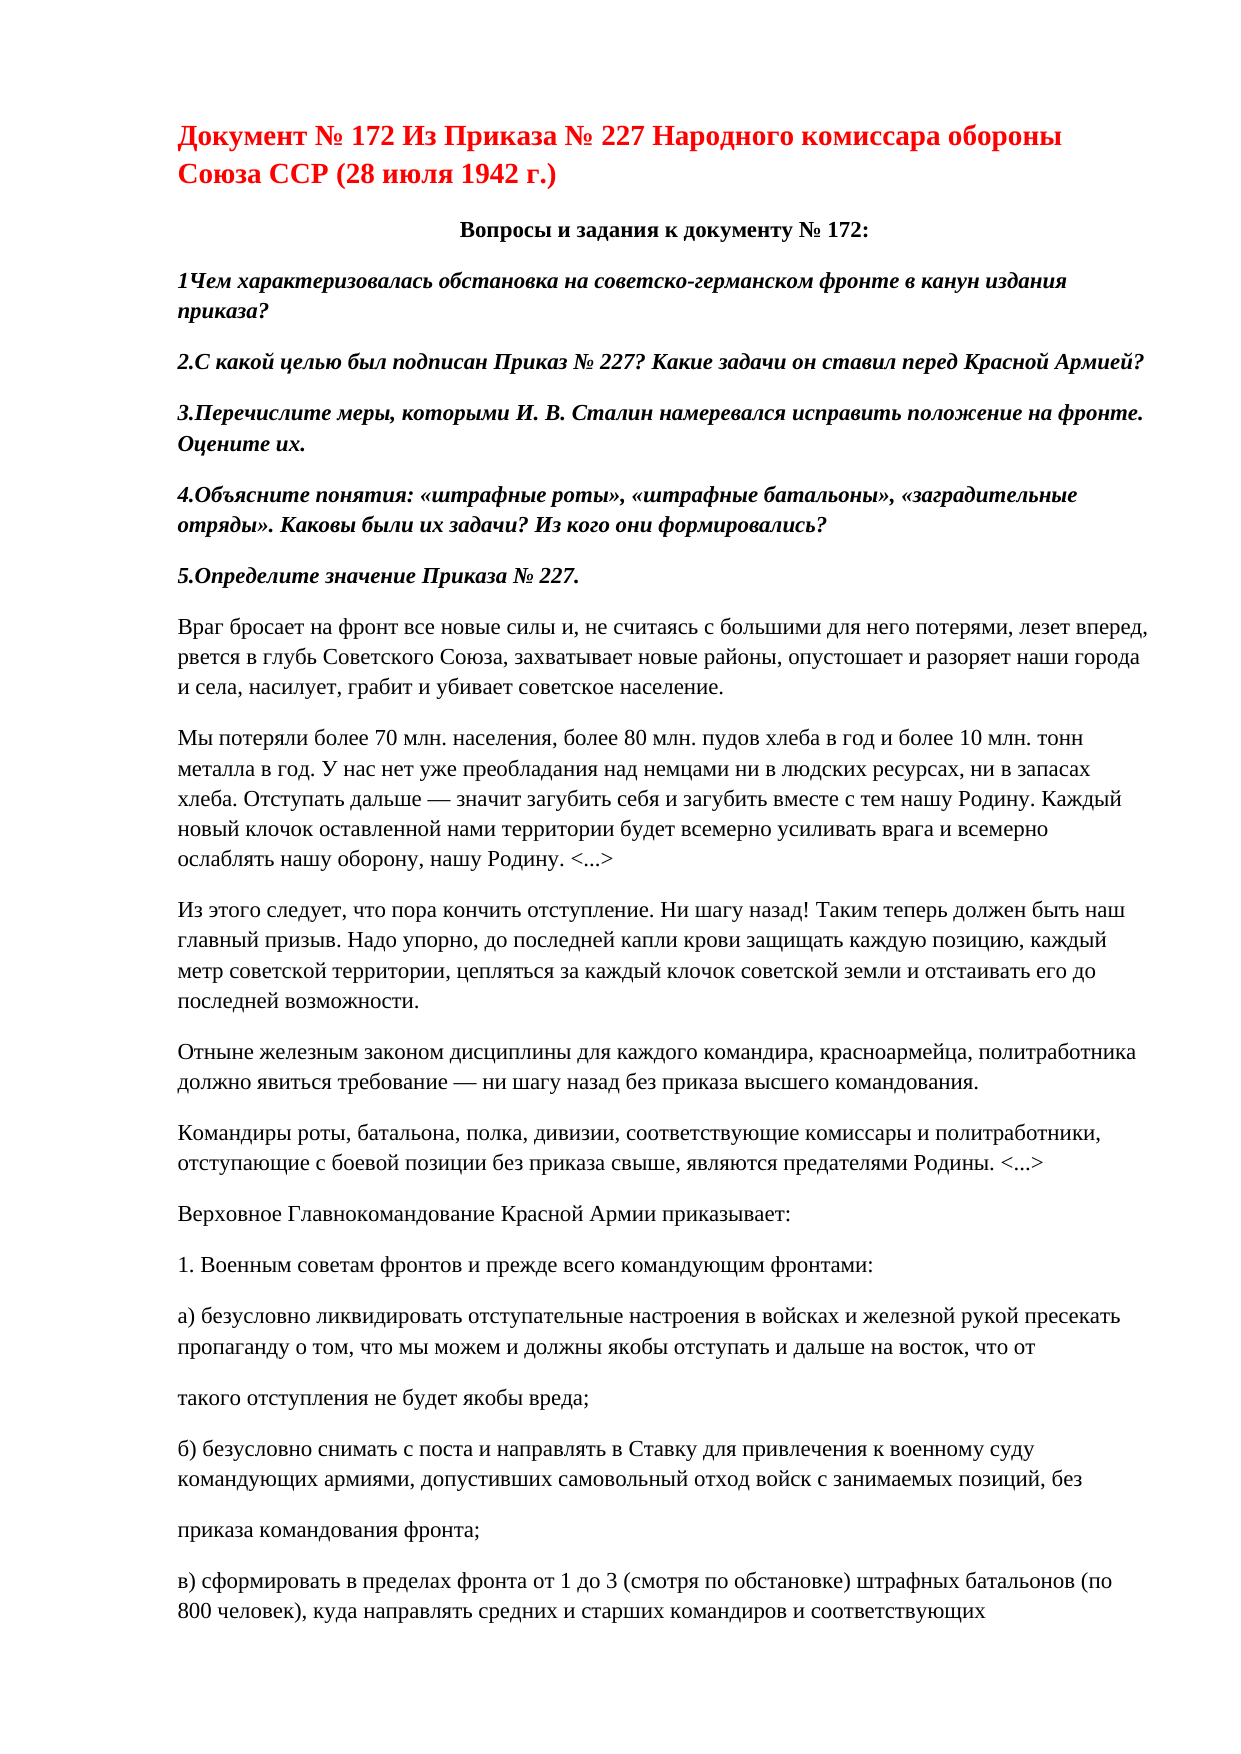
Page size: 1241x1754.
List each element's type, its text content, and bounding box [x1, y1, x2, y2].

text Из этого следует, что пора кончить отступление. Ни шагу назад! Таким теперь должен быть наш главный призыв. Надо упорно, до последней капли крови защищать каждую позицию, каждый метр советской территории, цепляться за каждый клочок советской земли и отстаивать его до последней возможности. [177, 896, 1152, 1013]
text б) безусловно снимать с поста и направлять в Ставку для привлечения к военному суду командующих армиями, допустивших самовольный отход войск с занимаемых позиций, без [177, 1435, 1152, 1491]
text такого отступления не будет якобы вреда; [177, 1384, 1152, 1410]
text Документ № 172 Из Приказа № 227 Народного комиссара обороны Союза ССР (28 июля 1942 г.) [177, 118, 1152, 190]
text 1. Военным советам фронтов и прежде всего командующим фронтами: [177, 1251, 1152, 1278]
text 2.С какой целью был подписан Приказ № 227? Какие задачи он ставил перед Красной Армией? [177, 348, 1152, 375]
text 1Чем характеризовалась обстановка на советско-германском фронте в канун издания приказа? [177, 267, 1152, 324]
text 5.Определите значение Приказа № 227. [177, 562, 1152, 588]
text 3.Перечислите меры, которыми И. В. Сталин намеревался исправить положение на фронте. Оцените их. [177, 399, 1152, 456]
text а) безусловно ликвидировать отступательные настроения в войсках и железной рукой пресекать пропаганду о том, что мы можем и должны якобы отступать и дальше на восток, что от [177, 1302, 1152, 1359]
text Враг бросает на фронт все новые силы и, не считаясь с большими для него потерями, лезет вперед, рвется в глубь Советского Союза, захватывает новые районы, опустошает и разоряет наши города и села, насилует, грабит и убивает советское население. [177, 613, 1152, 700]
text Мы потеряли более 70 млн. населения, более 80 млн. пудов хлеба в год и более 10 млн. тонн металла в год. У нас нет уже преобладания над немцами ни в людских ресурсах, ни в запасах хлеба. Отступать дальше — значит загубить себя и загубить вместе с тем нашу Родину. Каждый новый клочок оставленной нами территории будет всемерно усиливать врага и всемерно ослаблять нашу оборону, нашу Родину. <...> [177, 724, 1152, 872]
text Вопросы и задания к документу № 172: [177, 216, 1152, 242]
text Верховное Главнокомандование Красной Армии приказывает: [177, 1200, 1152, 1227]
text в) сформировать в пределах фронта от 1 до 3 (смотря по обстановке) штрафных батальонов (по 800 человек), куда направлять средних и старших командиров и соответствующих [177, 1567, 1152, 1624]
text Отныне железным законом дисциплины для каждого командира, красноармейца, политработника должно явиться требование — ни шагу назад без приказа высшего командования. [177, 1038, 1152, 1094]
text приказа командования фронта; [177, 1516, 1152, 1542]
text 4.Объясните понятия: «штрафные роты», «штрафные батальоны», «заградительные отряды». Каковы были их задачи? Из кого они формировались? [177, 481, 1152, 537]
text Командиры роты, батальона, полка, дивизии, соответствующие комиссары и политработники, отступающие с боевой позиции без приказа свыше, являются предателями Родины. <...> [177, 1119, 1152, 1176]
